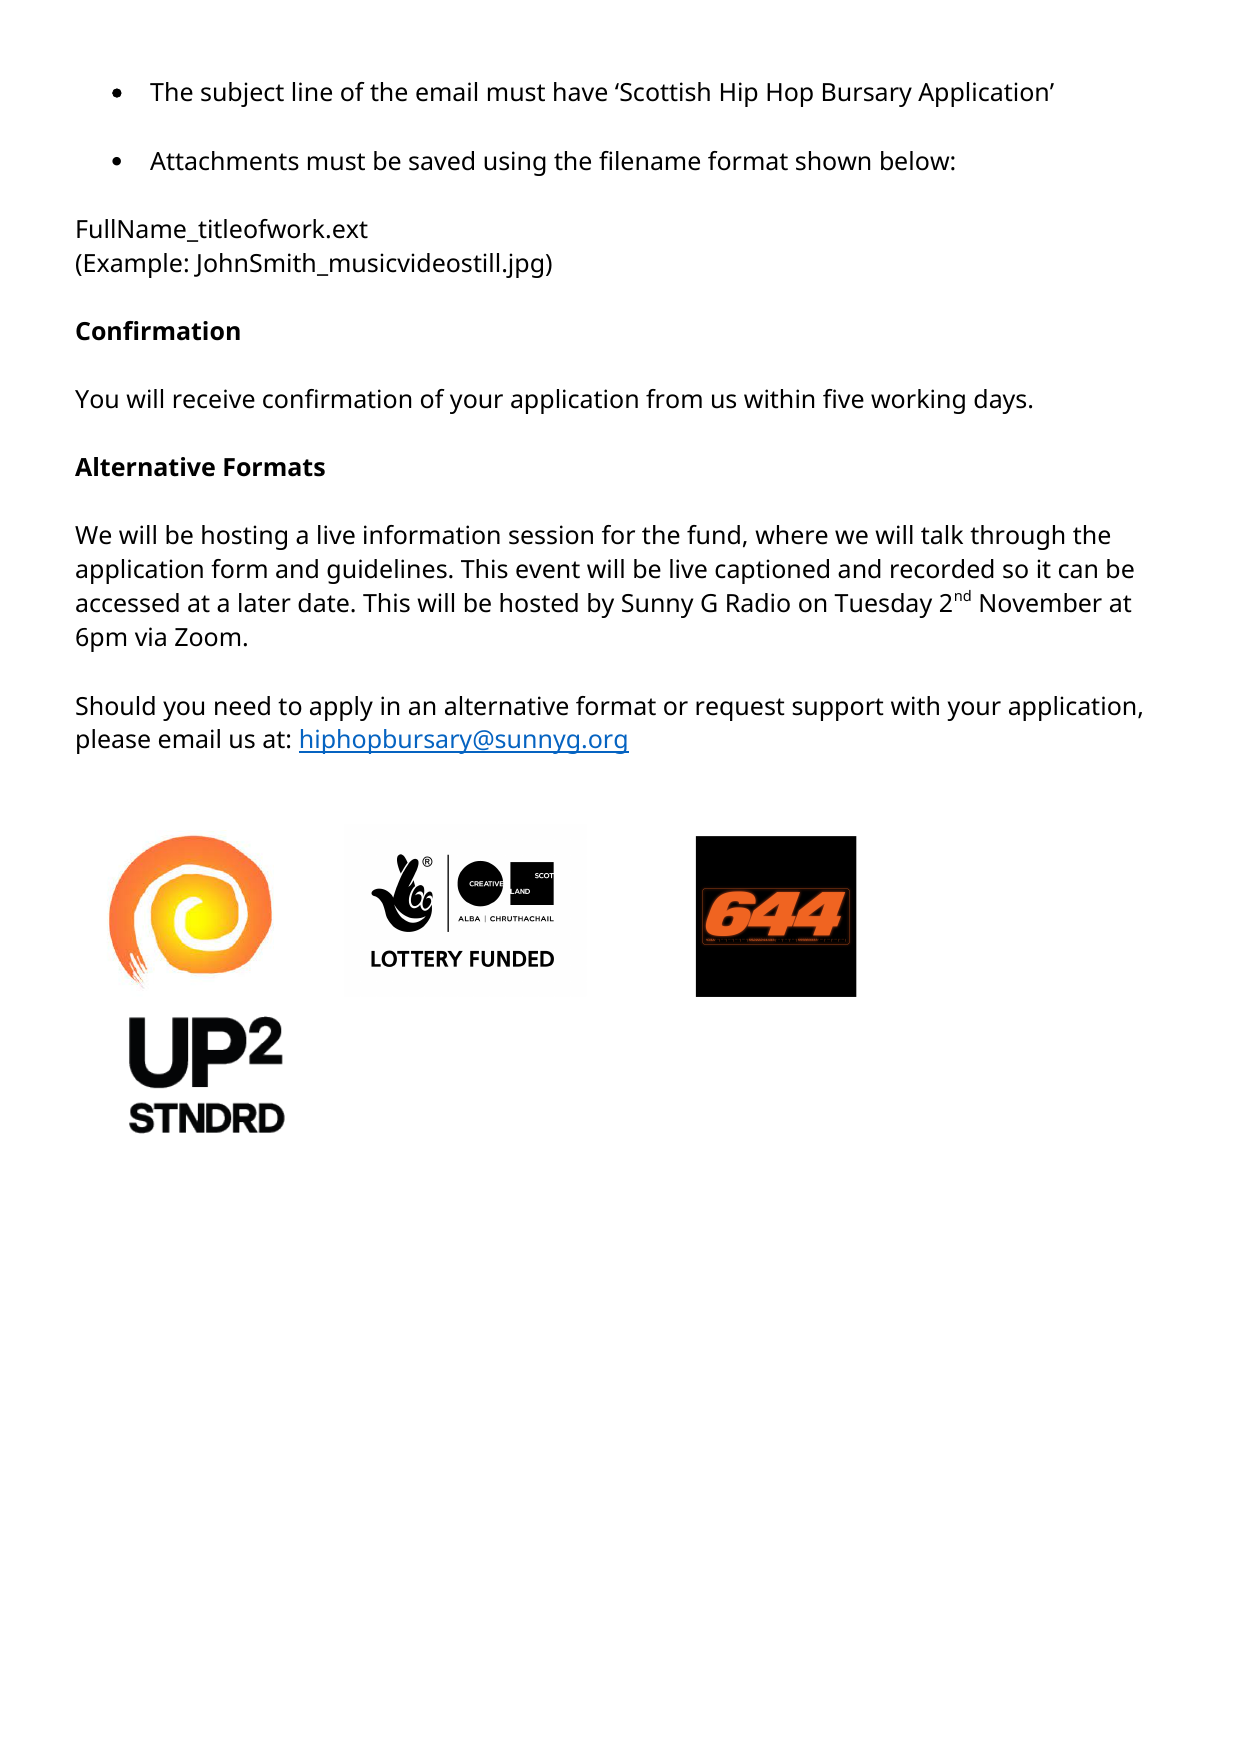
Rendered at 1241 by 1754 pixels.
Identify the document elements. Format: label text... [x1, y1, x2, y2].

text (Example: JohnSmith_musicvideostill.jpg) [75, 245, 1165, 279]
text We will be hosting a live information session for the fund, where we will talk through the application form and guidelines. This event will be live captioned and recorded so it can be accessed at a later date. This will be hosted by Sunny G Radio on Tuesday 2nd November at 6pm via Zoom. [75, 518, 1165, 654]
text Should you need to apply in an alternative format or request support with your application, please email us at: hiphopbursary@sunnyg.org [75, 688, 1165, 756]
text Confirmation [75, 313, 1165, 347]
text Alternative Formats [75, 450, 1165, 484]
list Attachments must be saved using the filename format shown below: [112, 143, 1165, 177]
text You will receive confirmation of your application from us within five working days. [75, 382, 1165, 416]
text FullName_titleofwork.ext [75, 211, 1165, 245]
list The subject line of the email must have ‘Scottish Hip Hop Bursary Application’ [112, 75, 1165, 109]
